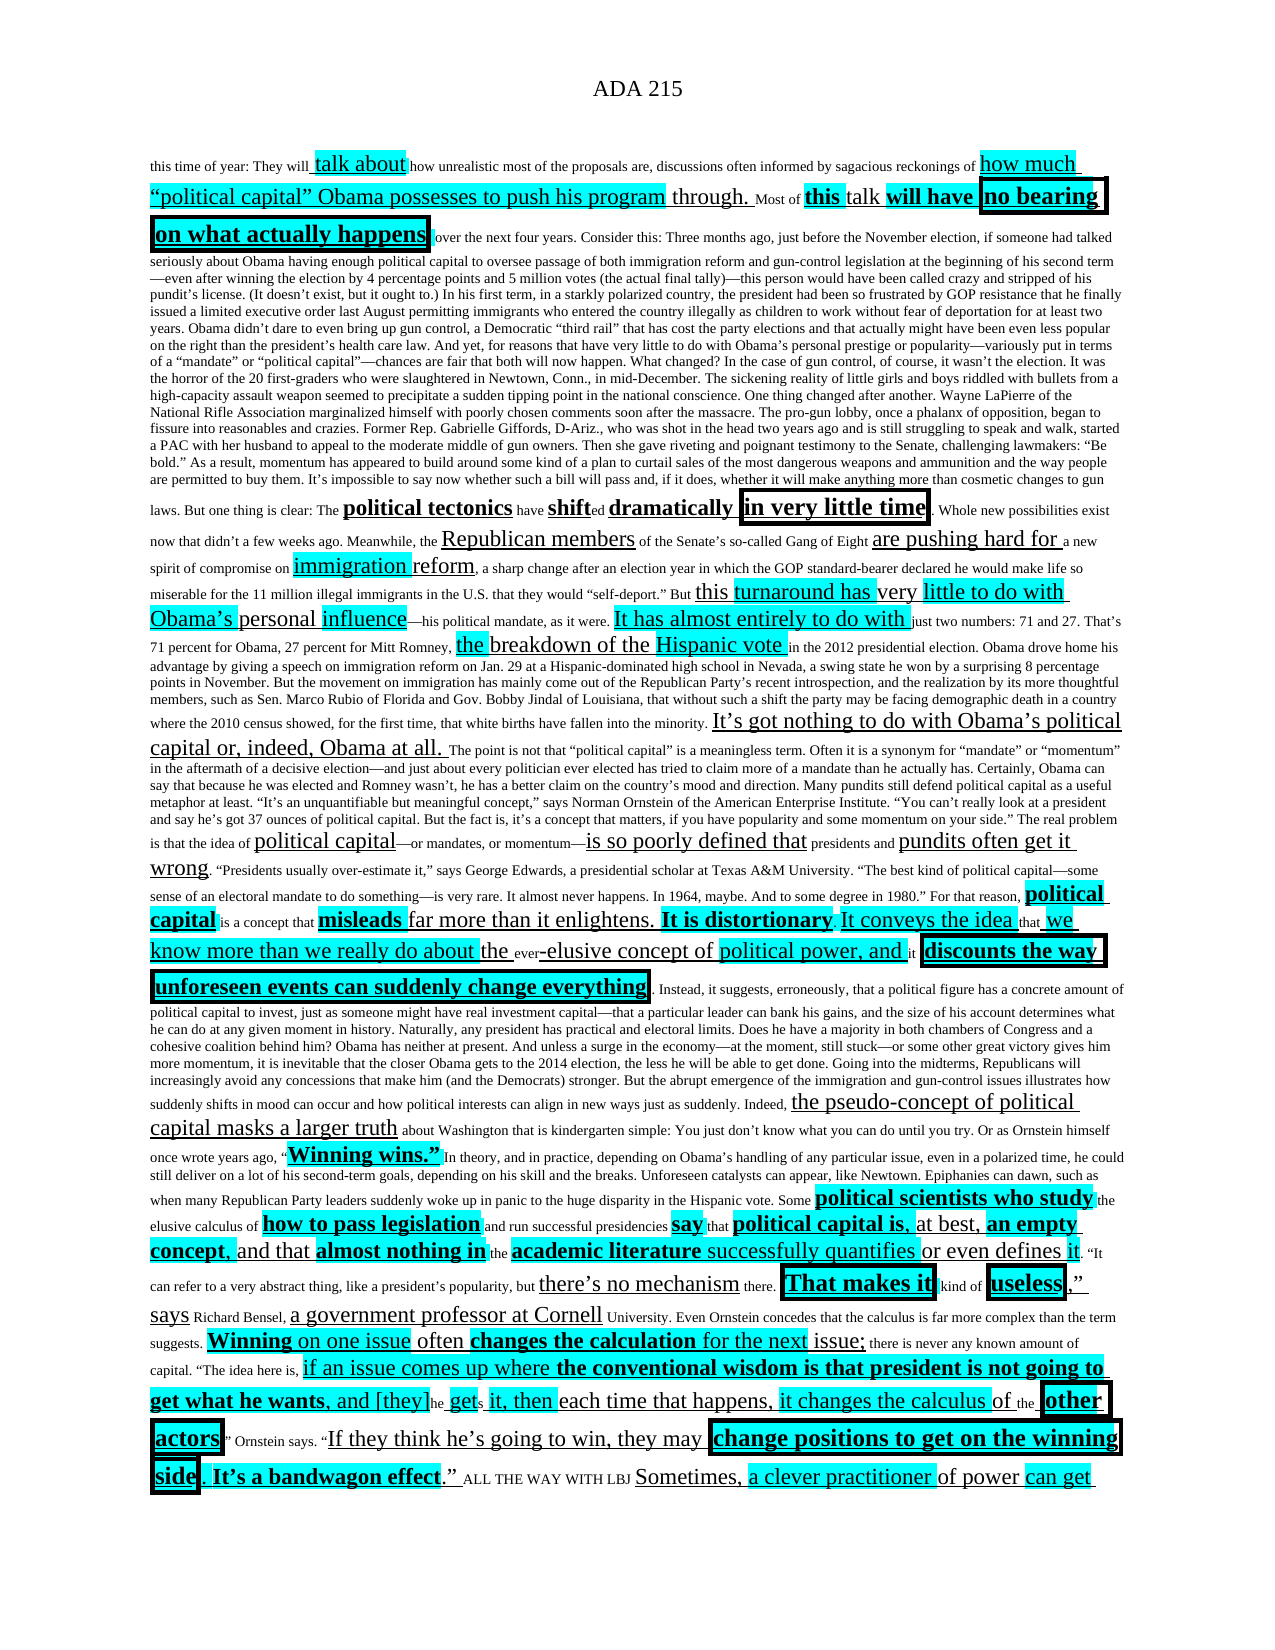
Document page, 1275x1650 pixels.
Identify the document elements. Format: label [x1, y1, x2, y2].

text [150, 150, 1125, 1494]
